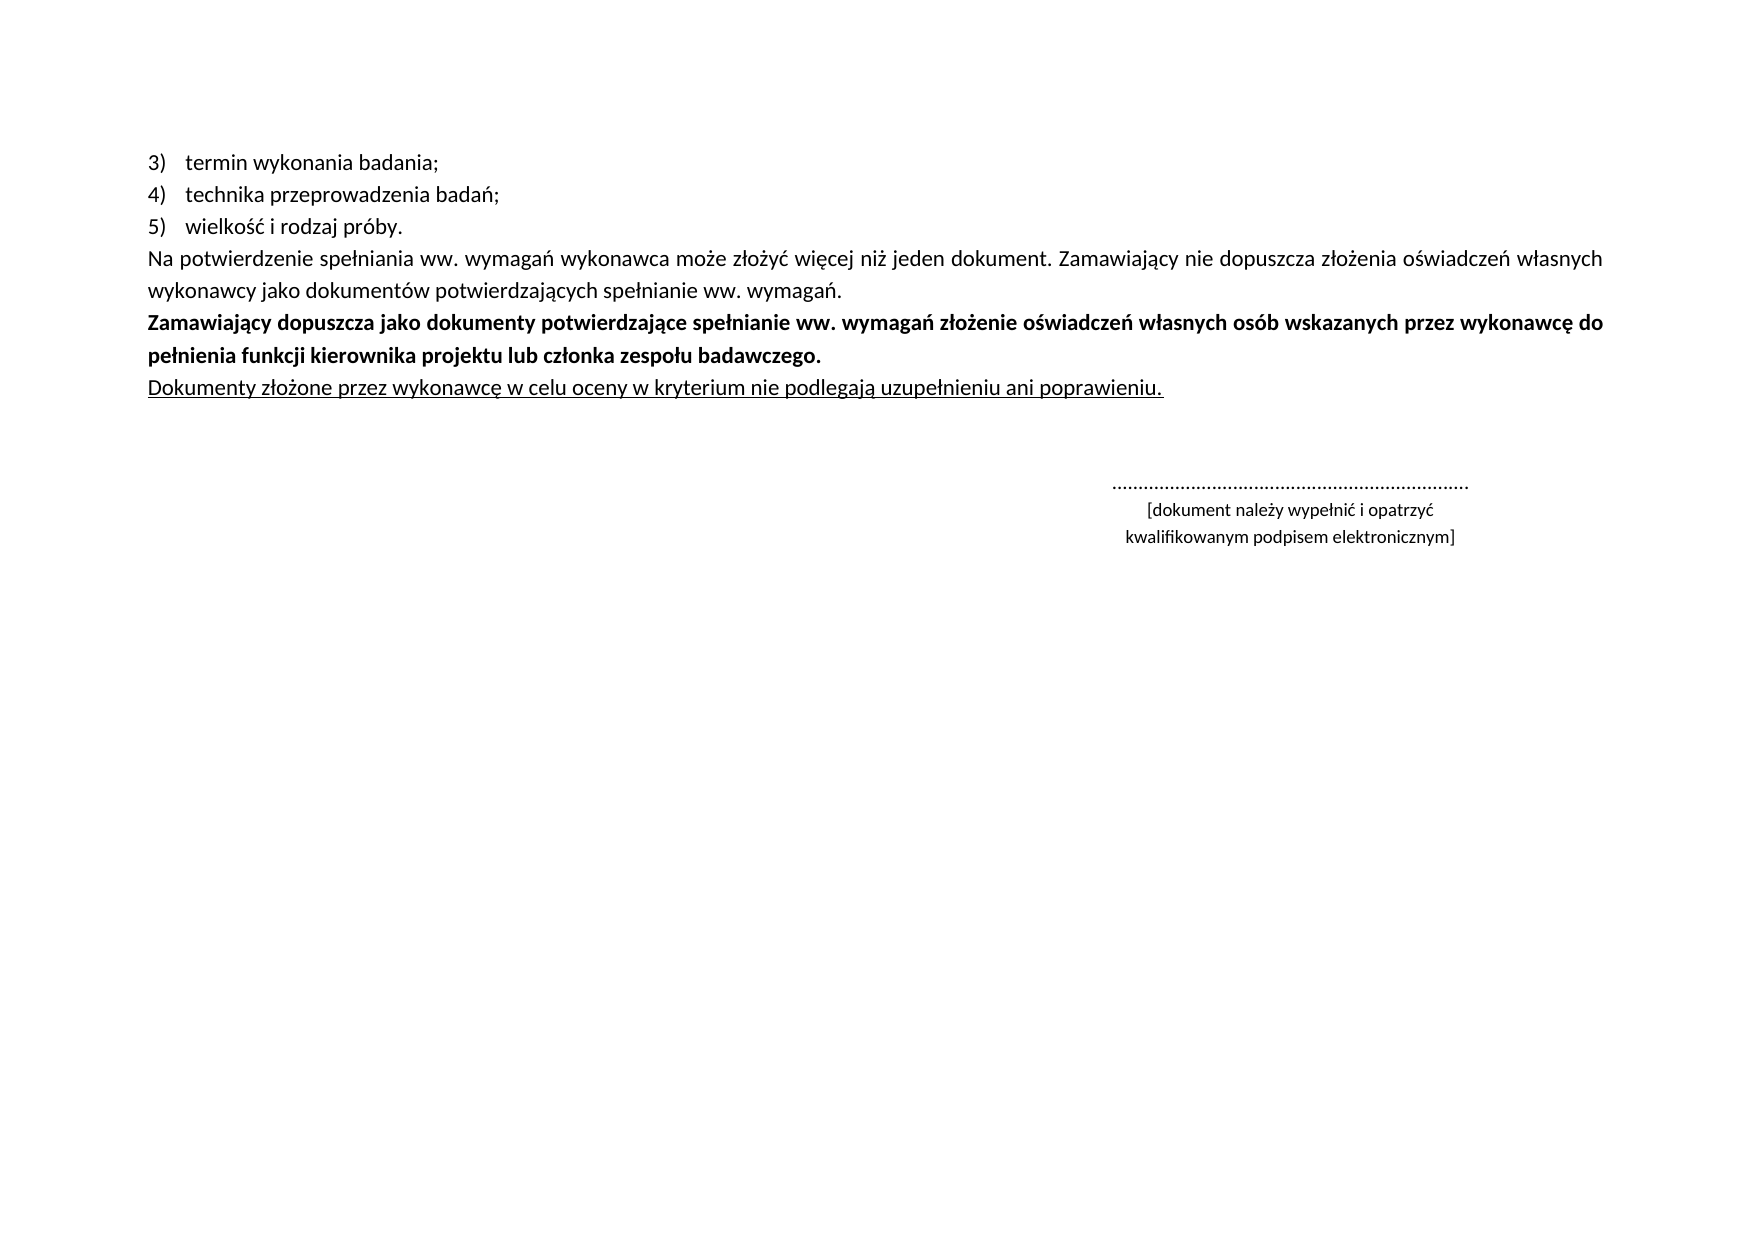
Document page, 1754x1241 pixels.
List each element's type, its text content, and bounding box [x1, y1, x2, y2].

list wielkość i rodzaj próby. [148, 212, 1606, 240]
text .................................................................... [974, 469, 1606, 495]
list termin wykonania badania; [148, 148, 1606, 176]
text Zamawiający dopuszcza jako dokumenty potwierdzające spełnianie ww. wymagań złożenie oświadczeń własnych osób wskazanych przez wykonawcę do pełnienia funkcji kierownika projektu lub członka zespołu badawczego. [148, 308, 1606, 369]
text kwalifikowanym podpisem elektronicznym] [974, 525, 1606, 548]
text [dokument należy wypełnić i opatrzyć [974, 499, 1606, 522]
list technika przeprowadzenia badań; [148, 180, 1606, 208]
text Dokumenty złożone przez wykonawcę w celu oceny w kryterium nie podlegają uzupełnieniu ani poprawieniu. [148, 373, 1606, 401]
text Na potwierdzenie spełniania ww. wymagań wykonawca może złożyć więcej niż jeden dokument. Zamawiający nie dopuszcza złożenia oświadczeń własnych wykonawcy jako dokumentów potwierdzających spełnianie ww. wymagań. [148, 244, 1606, 304]
